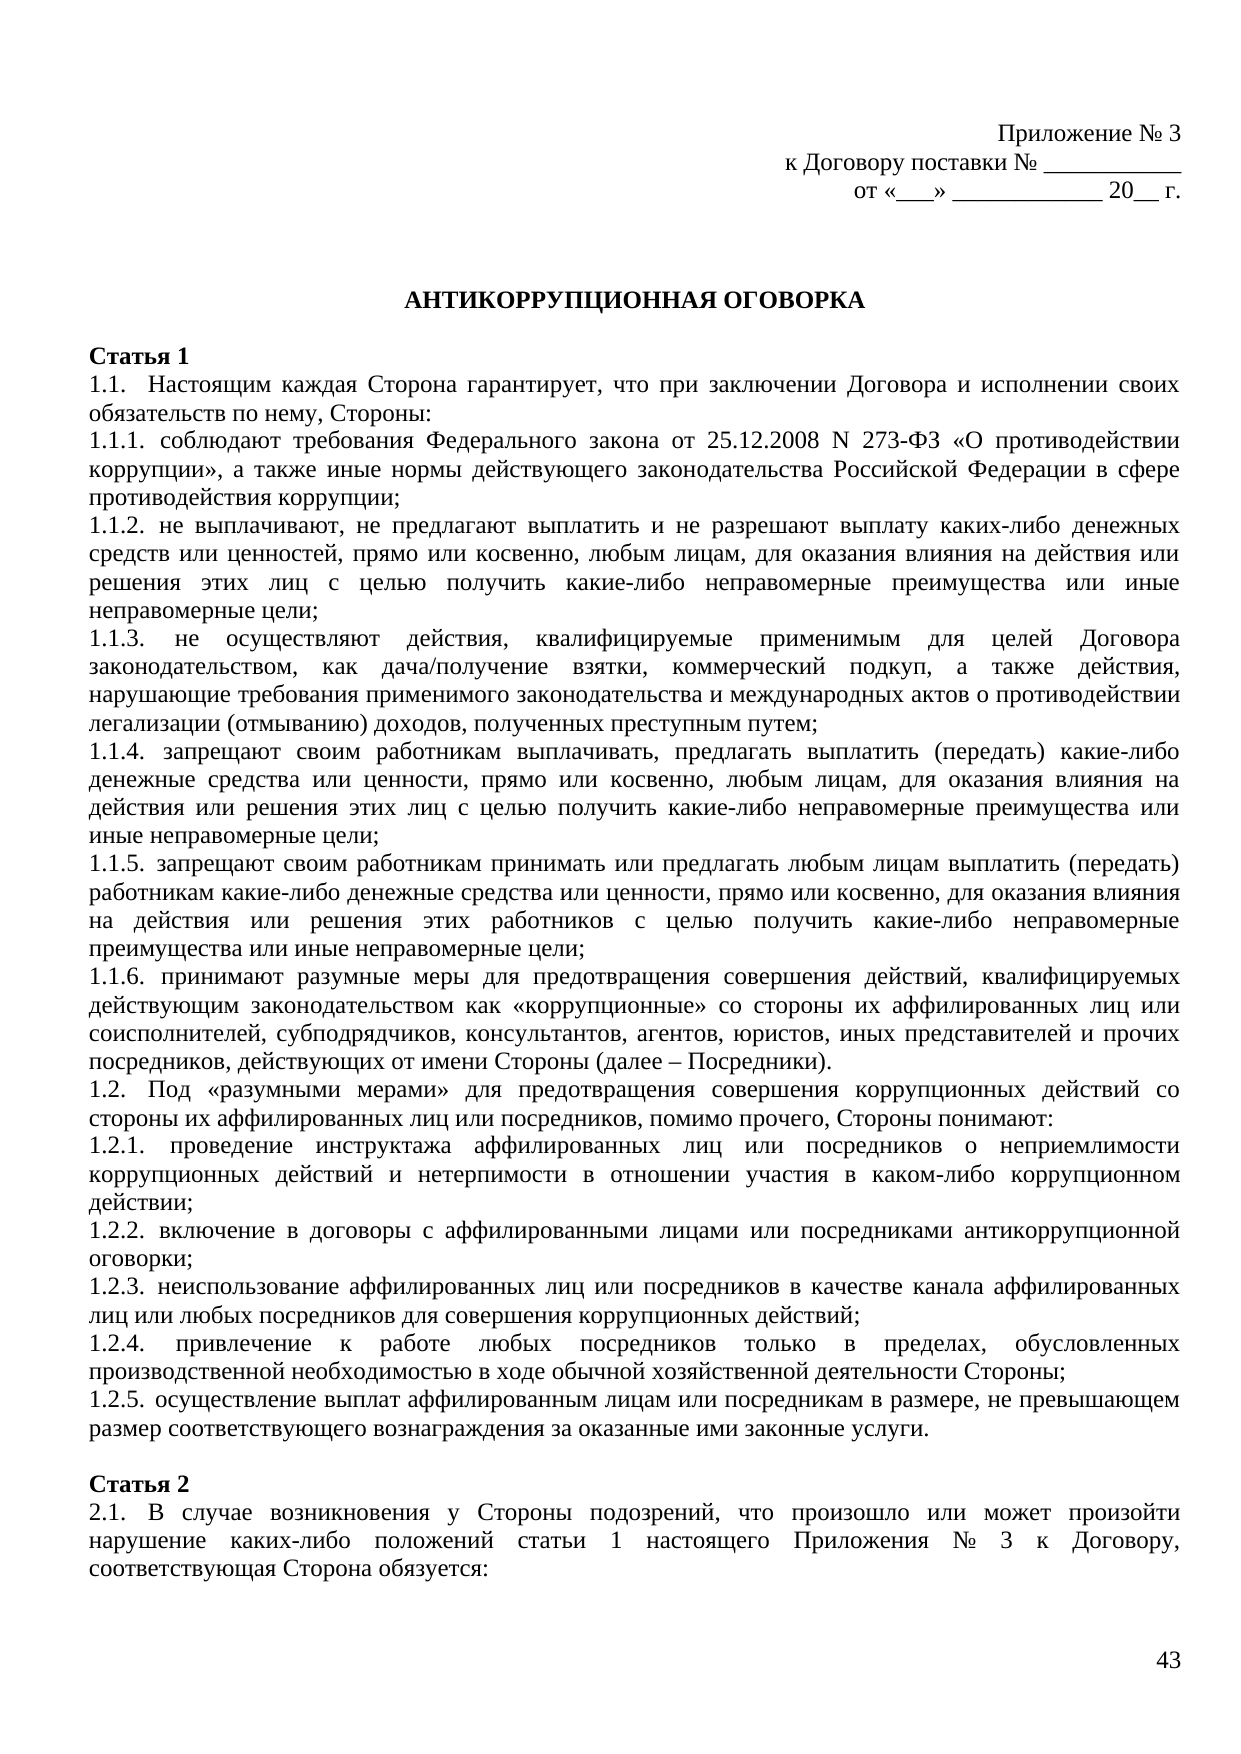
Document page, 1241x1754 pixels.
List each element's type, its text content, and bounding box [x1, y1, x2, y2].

text Статья 1 [89, 342, 1181, 370]
text 1.2.1. проведение инструктажа аффилированных лиц или посредников о неприемлимости коррупционных действий и нетерпимости в отношении участия в каком-либо коррупционном действии; [89, 1131, 1181, 1216]
text 1.2.3. неиспользование аффилированных лиц или посредников в качестве канала аффилированных лиц или любых посредников для совершения коррупционных действий; [89, 1272, 1181, 1329]
text 1.1.3. не осуществляют действия, квалифицируемые применимым для целей Договора законодательством, как дача/получение взятки, коммерческий подкуп, а также действия, нарушающие требования применимого законодательства и международных актов о противодействии легализации (отмыванию) доходов, полученных преступным путем; [89, 624, 1181, 737]
text 1.1.4. запрещают своим работникам выплачивать, предлагать выплатить (передать) какие-либо денежные средства или ценности, прямо или косвенно, любым лицам, для оказания влияния на действия или решения этих лиц с целью получить какие-либо неправомерные преимущества или иные неправомерные цели; [89, 737, 1181, 849]
text 1.2.4. привлечение к работе любых посредников только в пределах, обусловленных производственной необходимостью в ходе обычной хозяйственной деятельности Стороны; [89, 1329, 1181, 1385]
text 1.1.1. соблюдают требования Федерального закона от 25.12.2008 N 273-ФЗ «О противодействии коррупции», а также иные нормы действующего законодательства Российской Федерации в сфере противодействия коррупции; [89, 426, 1181, 511]
text 1.2.5. осуществление выплат аффилированным лицам или посредникам в размере, не превышающем размер соответствующего вознаграждения за оказанные ими законные услуги. [89, 1385, 1181, 1441]
text Приложение № 3 [89, 118, 1181, 147]
text 1.1.2. не выплачивают, не предлагают выплатить и не разрешают выплату каких-либо денежных средств или ценностей, прямо или косвенно, любым лицам, для оказания влияния на действия или решения этих лиц с целью получить какие-либо неправомерные преимущества или иные неправомерные цели; [89, 511, 1181, 624]
text 1.1.6. принимают разумные меры для предотвращения совершения действий, квалифицируемых действующим законодательством как «коррупционные» со стороны их аффилированных лиц или соисполнителей, субподрядчиков, консультантов, агентов, юристов, иных представителей и прочих посредников, действующих от имени Стороны (далее – Посредники). [89, 962, 1181, 1075]
text Статья 2 [89, 1469, 1181, 1498]
text 1.2. Под «разумными мерами» для предотвращения совершения коррупционных действий со стороны их аффилированных лиц или посредников, помимо прочего, Стороны понимают: [89, 1075, 1181, 1131]
text от [89, 176, 1181, 204]
text АНТИКОРРУПЦИОННАЯ ОГОВОРКА [89, 286, 1181, 314]
text 1.2.2. включение в договоры с аффилированными лицами или посредниками антикоррупционной оговорки; [89, 1216, 1181, 1272]
text 1.1.5. запрещают своим работникам принимать или предлагать любым лицам выплатить (передать) работникам какие-либо денежные средства или ценности, прямо или косвенно, для оказания влияния на действия или решения этих работников с целью получить какие-либо неправомерные преимущества или иные неправомерные цели; [89, 849, 1181, 962]
text к Договору поставки № [89, 147, 1181, 176]
text 1.1. Настоящим каждая Сторона гарантирует, что при заключении Договора и исполнении своих обязательств по нему, Стороны: [89, 370, 1181, 426]
text 2.1. В случае возникновения у Стороны подозрений, что произошло или может произойти нарушение каких-либо положений статьи 1 настоящего Приложения № 3 к Договору, соответствующая Сторона обязуется: [89, 1498, 1181, 1582]
